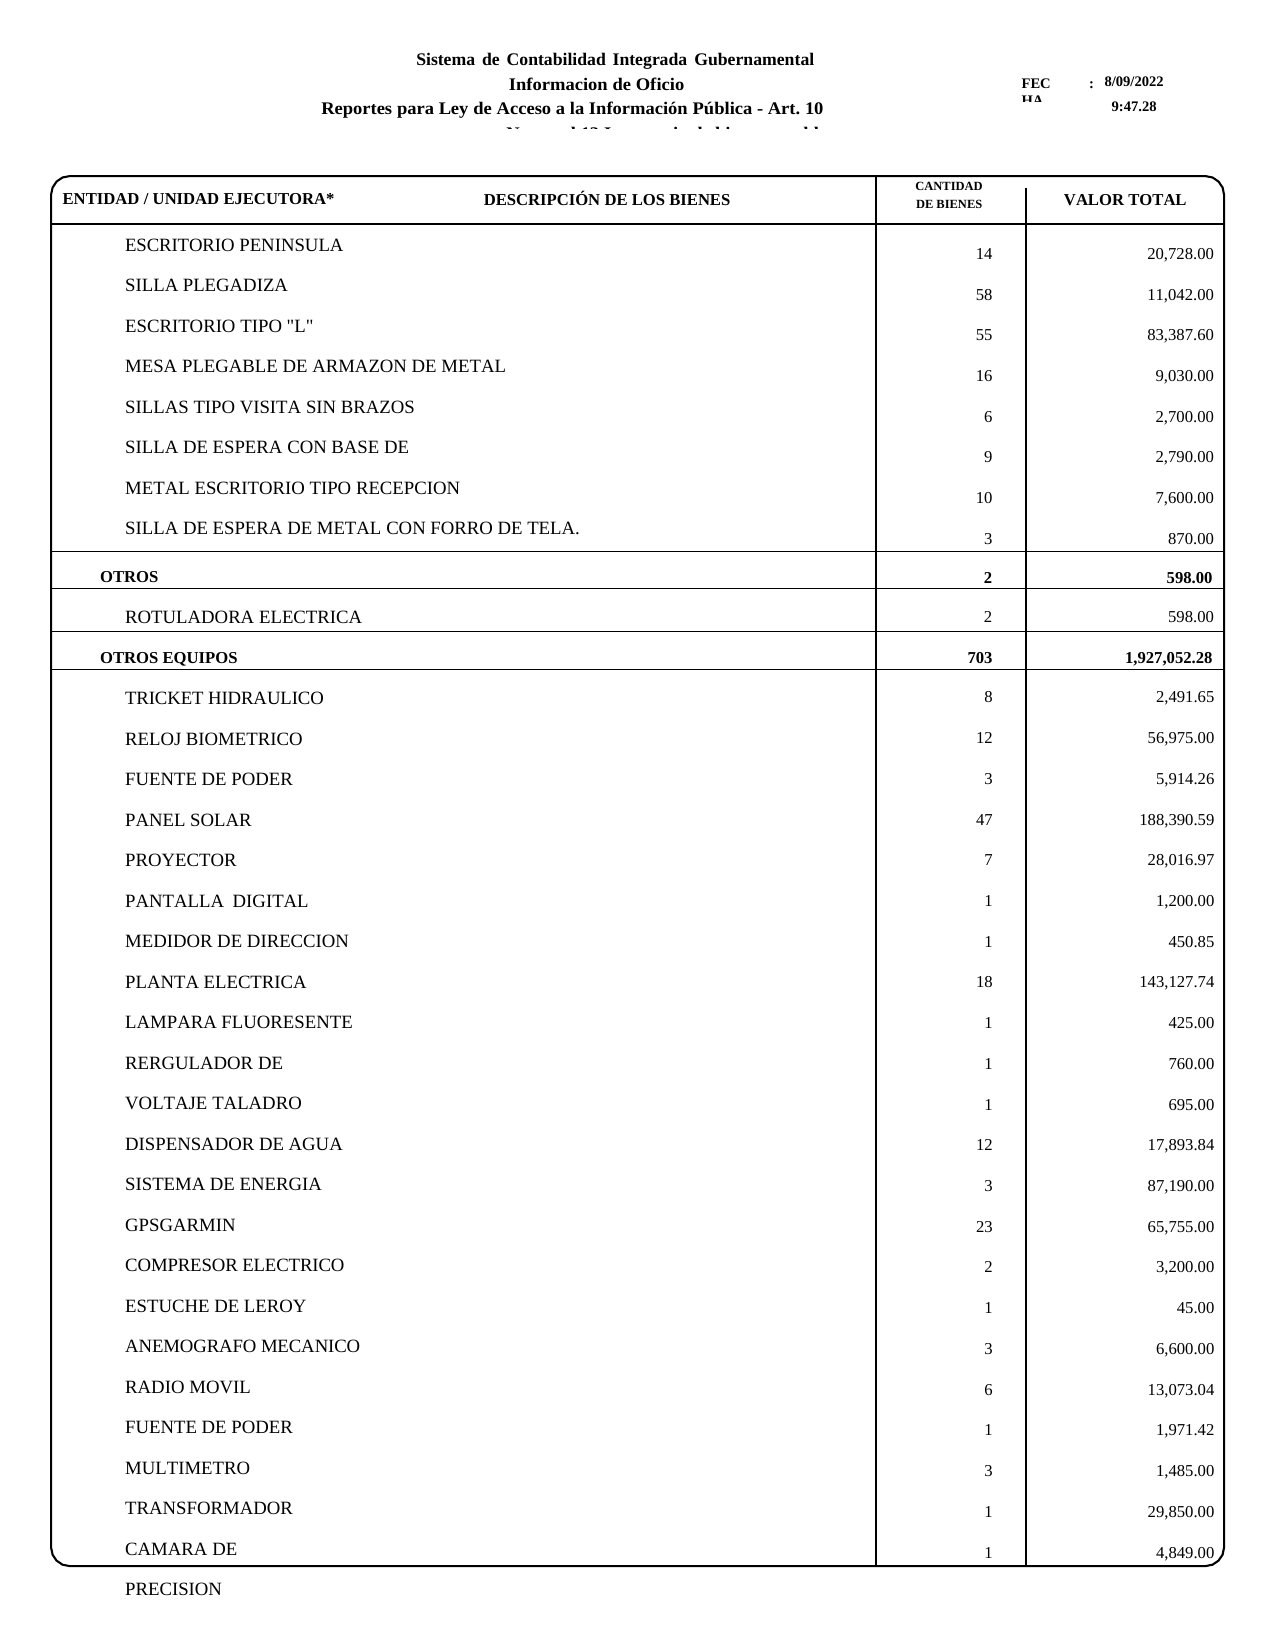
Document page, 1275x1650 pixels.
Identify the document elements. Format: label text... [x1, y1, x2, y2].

text 87,190.00 [1077, 1176, 1214, 1195]
text 7 [919, 850, 992, 869]
text 1 [919, 1094, 992, 1113]
text 55 83,387.60 [976, 325, 1225, 344]
text MEDIDOR DE DIRECCION PLANTA ELECTRICA LAMPARA FLUORESENTE RERGULADOR DE VOLTAJE TALADRO [125, 930, 369, 1114]
text DISPENSADOR DE AGUA SISTEMA DE ENERGIA GPSGARMIN COMPRESOR ELECTRICO ESTUCHE DE LEROY [125, 1133, 346, 1316]
text 1 [919, 931, 992, 951]
text ESCRITORIO PENINSULA SILLA PLEGADIZA ESCRITORIO TIPO "L" [125, 234, 344, 336]
text 65,755.00 [1077, 1217, 1214, 1236]
text 2,491.65 [1077, 687, 1214, 706]
text DESCRIPCIÓN DE LOS BIENES [483, 190, 733, 209]
text 23 [919, 1217, 992, 1236]
text 450.85 [1077, 931, 1214, 951]
text 425.00 [1077, 1013, 1214, 1032]
text 17,893.84 [1077, 1135, 1214, 1154]
text 6,600.00 [1077, 1339, 1214, 1358]
text ENTIDAD / UNIDAD EJECUTORA* [62, 189, 337, 208]
text 6 [919, 1379, 992, 1399]
text 695.00 [1077, 1094, 1214, 1113]
text 3,200.00 [1077, 1257, 1214, 1276]
text 3 [919, 1176, 992, 1195]
text MESA PLEGABLE DE ARMAZON DE METAL SILLAS TIPO VISITA SIN BRAZOS [125, 355, 563, 417]
text 1 [919, 1420, 992, 1439]
text 47 [919, 809, 992, 828]
text TRICKET HIDRAULICO RELOJ BIOMETRICO FUENTE DE PODER PANEL SOLAR PROYECTOR PANTALLA DIGITAL [125, 687, 326, 911]
text 1,200.00 [1077, 891, 1214, 910]
text OTROS EQUIPOS [100, 647, 372, 667]
text 16 9,030.00 [976, 366, 1225, 385]
text 8 [919, 687, 992, 706]
text 1 [919, 1054, 992, 1073]
text 6 2,700.00 [984, 406, 1225, 426]
text 29,850.00 [1077, 1502, 1214, 1521]
text SILLA DE ESPERA DE METAL CON FORRO DE TELA. [125, 517, 581, 539]
text 3 [919, 1461, 992, 1480]
text 5,914.26 [1077, 768, 1214, 788]
text 3 [919, 768, 992, 788]
text 13,073.04 [1077, 1379, 1214, 1399]
text ROTULADORA ELECTRICA [125, 606, 365, 628]
text CANTIDAD DE BIENES [915, 178, 984, 211]
text VALOR TOTAL [1064, 190, 1225, 209]
text 2 [919, 1257, 992, 1276]
text 12 [919, 1135, 992, 1154]
text 1,927,052.28 [1077, 648, 1212, 667]
text 1 [919, 1298, 992, 1317]
text 1 [919, 1013, 992, 1032]
text 1 [919, 1502, 992, 1521]
text 9 2,790.00 [984, 447, 1225, 466]
text 3 [919, 1339, 992, 1358]
text 14 20,728.00 [976, 243, 1225, 263]
text ANEMOGRAFO MECANICO RADIO MOVIL [125, 1335, 362, 1397]
text 1,971.42 [1077, 1420, 1214, 1439]
text 45.00 [1077, 1298, 1214, 1317]
text 2 598.00 [984, 567, 1225, 587]
text 12 [919, 728, 992, 747]
text 760.00 [1077, 1054, 1214, 1073]
text 28,016.97 [1077, 850, 1214, 869]
text 188,390.59 [1077, 809, 1214, 828]
text 56,975.00 [1077, 728, 1214, 747]
text 1 [919, 891, 992, 910]
text 1 [919, 1542, 992, 1562]
text 143,127.74 [1077, 972, 1214, 991]
text 10 7,600.00 [976, 488, 1225, 507]
text OTROS [100, 567, 365, 586]
text SILLA DE ESPERA CON BASE DE METAL ESCRITORIO TIPO RECEPCION [125, 436, 477, 498]
text FUENTE DE PODER MULTIMETRO TRANSFORMADOR CAMARA DE PRECISION [125, 1416, 338, 1600]
text 18 [919, 972, 992, 991]
text 703 [919, 648, 992, 667]
text 2 598.00 [984, 607, 1225, 626]
text 4,849.00 [1077, 1542, 1214, 1562]
text 3 870.00 [984, 529, 1225, 548]
text 58 11,042.00 [976, 284, 1225, 303]
text 1,485.00 [1077, 1461, 1214, 1480]
